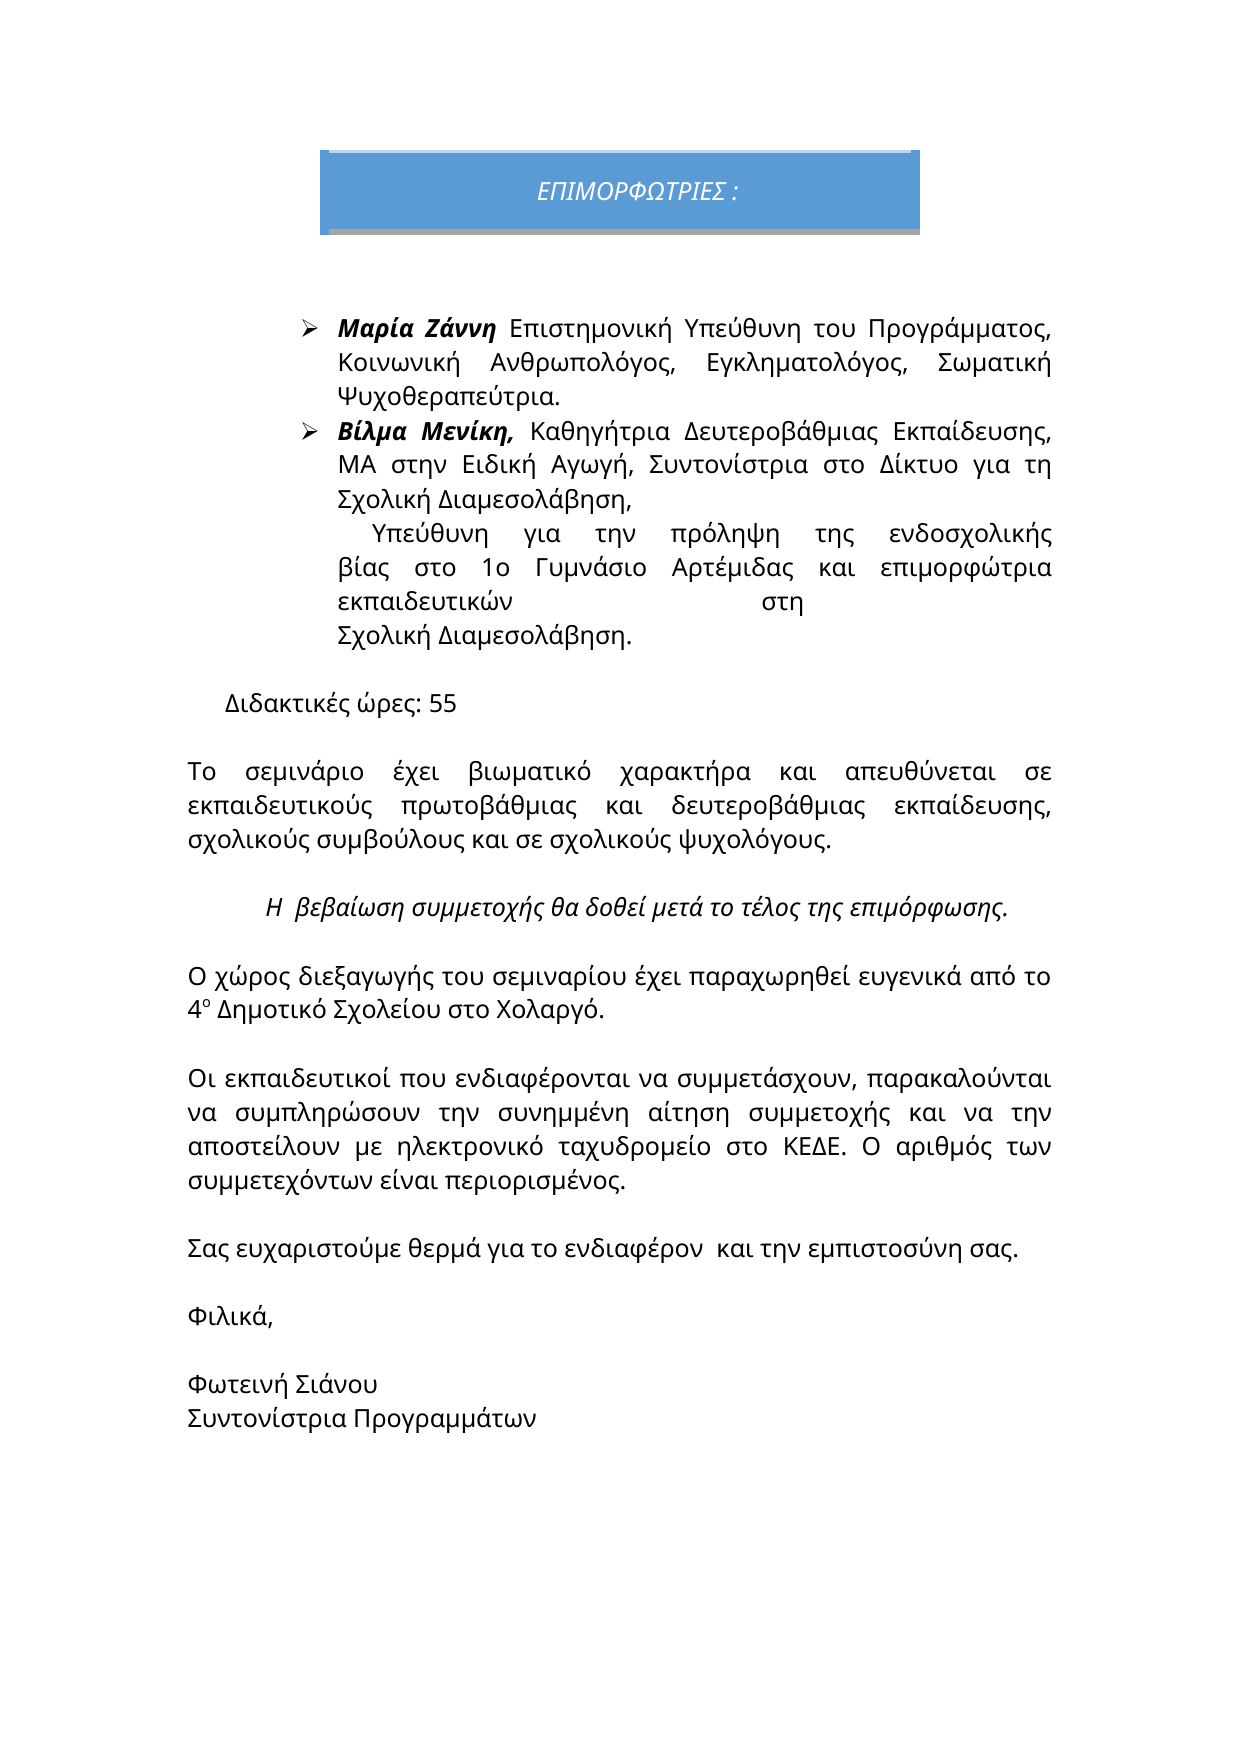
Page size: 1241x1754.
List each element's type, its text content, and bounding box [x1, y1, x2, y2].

text Διδακτικές ώρες: 55 [187, 686, 1053, 720]
text Φωτεινή Σιάνου [187, 1367, 1053, 1401]
text Οι εκπαιδευτικοί που ενδιαφέρονται να συμμετάσχουν, παρακαλούνται να συμπληρώσουν την συνημμένη αίτηση συμμετοχής και να την αποστείλουν με ηλεκτρονικό ταχυδρομείο στο ΚΕΔΕ. Ο αριθμός των συμμετεχόντων είναι περιορισμένος. [187, 1060, 1053, 1197]
list Μαρία Ζάννη Επιστημονική Υπεύθυνη του Προγράμματος, Κοινωνική Ανθρωπολόγος, Εγκληματολόγος, Σωματική Ψυχοθεραπεύτρια. [300, 311, 1053, 413]
text Η βεβαίωση συμμετοχής θα δοθεί μετά το τέλος της επιμόρφωσης. [187, 890, 1053, 924]
text Συντονίστρια Προγραμμάτων [187, 1401, 1053, 1435]
text Ο χώρος διεξαγωγής του σεμιναρίου έχει παραχωρηθεί ευγενικά από το 4ο Δημοτικό Σχολείου στο Χολαργό. [187, 958, 1053, 1026]
text Σας ευχαριστούμε θερμά για το ενδιαφέρον και την εμπιστοσύνη σας. [187, 1231, 1053, 1265]
text Το σεμινάριο έχει βιωματικό χαρακτήρα και απευθύνεται σε εκπαιδευτικούς πρωτοβάθμιας και δευτεροβάθμιας εκπαίδευσης, σχολικούς συμβούλους και σε σχολικούς ψυχολόγους. [187, 754, 1053, 856]
text ΕΠΙΜΟΡΦΩΤΡΙΕΣ : [329, 153, 911, 229]
text Υπεύθυνη για την πρόληψη της ενδοσχολικής βίας στο 1ο Γυμνάσιο Αρτέμιδας και επιμορφώτρια εκπαιδευτικών στη Σχολική Διαμεσολάβηση. [337, 515, 1053, 652]
list Βίλμα Μενίκη, Καθηγήτρια Δευτεροβάθμιας Εκπαίδευσης, ΜΑ στην Ειδική Αγωγή, Συντονίστρια στο Δίκτυο για τη Σχολική Διαμεσολάβηση, [300, 413, 1053, 515]
text Φιλικά, [187, 1299, 1053, 1333]
